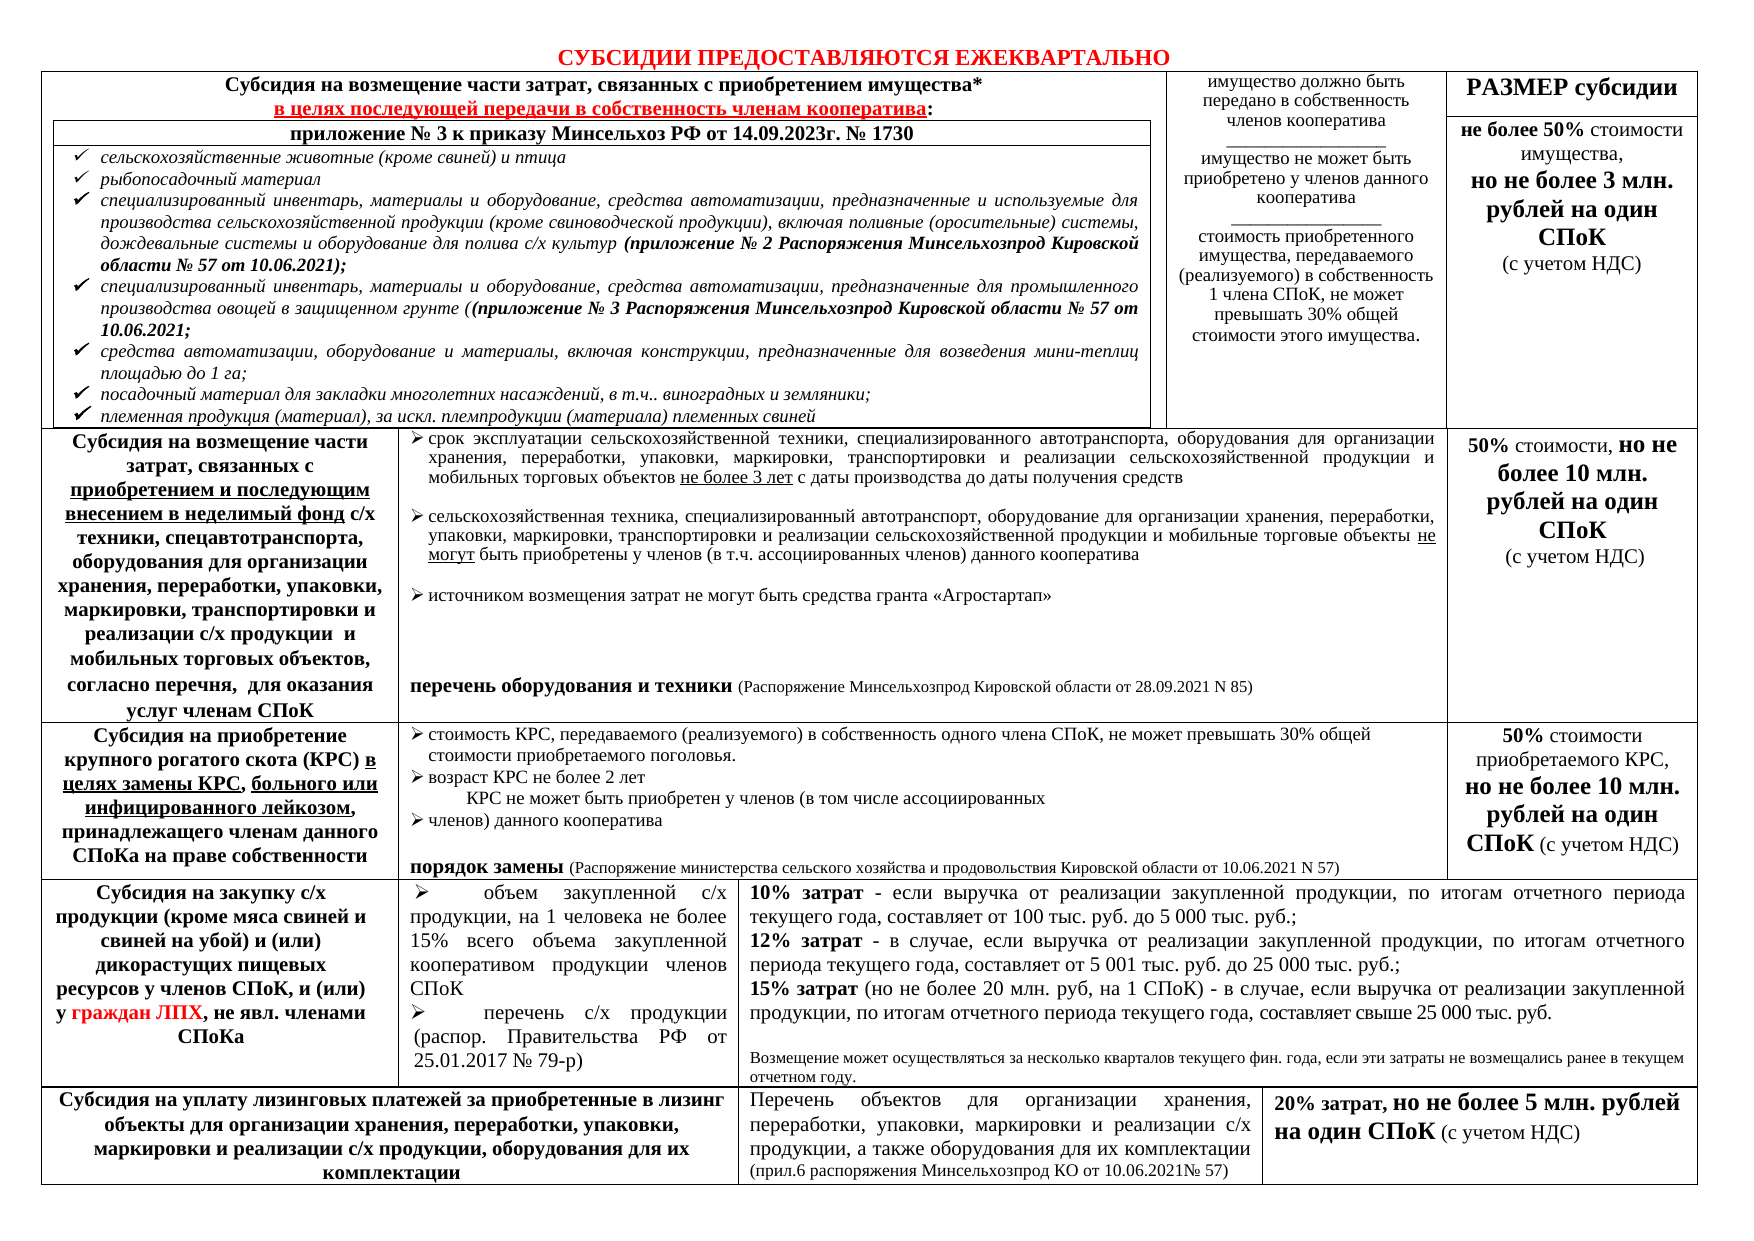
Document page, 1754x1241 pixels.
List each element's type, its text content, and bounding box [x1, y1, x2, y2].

table_cell СУБСИДИИ ПРЕДОСТАВЛЯЮТСЯ ЕЖЕКВАРТАЛЬНО [30, 44, 1698, 1185]
